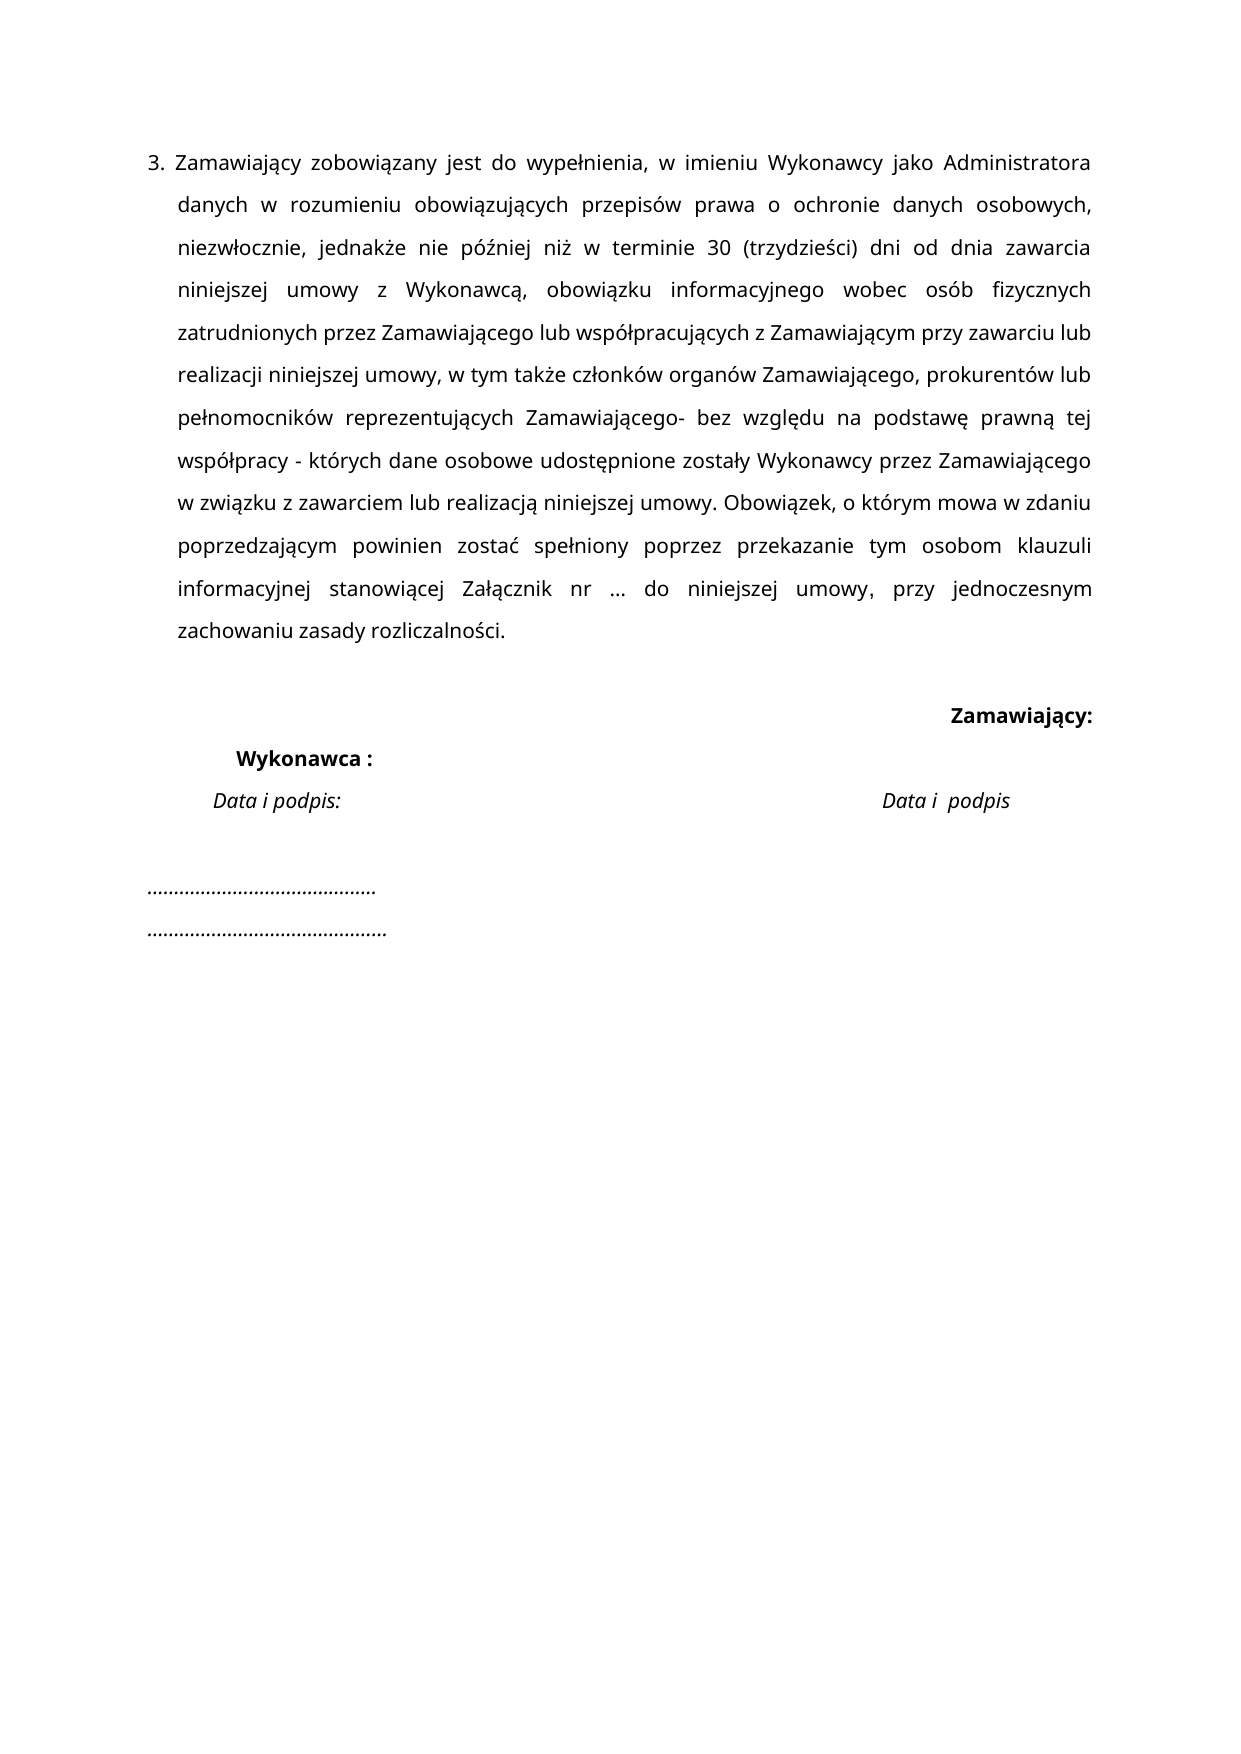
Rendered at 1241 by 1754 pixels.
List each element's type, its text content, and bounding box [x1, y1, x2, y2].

text ……….………………………..…. ……………………………………… [148, 872, 1093, 943]
text Data i podpis: Data i podpis [148, 787, 1093, 815]
text Zamawiający: Wykonawca : [192, 701, 1093, 772]
text 3. Zamawiający zobowiązany jest do wypełnienia, w imieniu Wykonawcy jako Administratora danych w rozumieniu obowiązujących przepisów prawa o ochronie danych osobowych, niezwłocznie, jednakże nie później niż w terminie 30 (trzydzieści) dni od dnia zawarcia niniejszej umowy z Wykonawcą, obowiązku informacyjnego wobec osób fizycznych zatrudnionych przez Zamawiającego lub współpracujących z Zamawiającym przy zawarciu lub realizacji niniejszej umowy, w tym także członków organów Zamawiającego, prokurentów lub pełnomocników reprezentujących Zamawiającego- bez względu na podstawę prawną tej współpracy - których dane osobowe udostępnione zostały Wykonawcy przez Zamawiającego w związku z zawarciem lub realizacją niniejszej umowy. Obowiązek, o którym mowa w zdaniu poprzedzającym powinien zostać spełniony poprzez przekazanie tym osobom klauzuli informacyjnej stanowiącej Załącznik nr … do niniejszej umowy, przy jednoczesnym zachowaniu zasady rozliczalności. [148, 148, 1093, 645]
